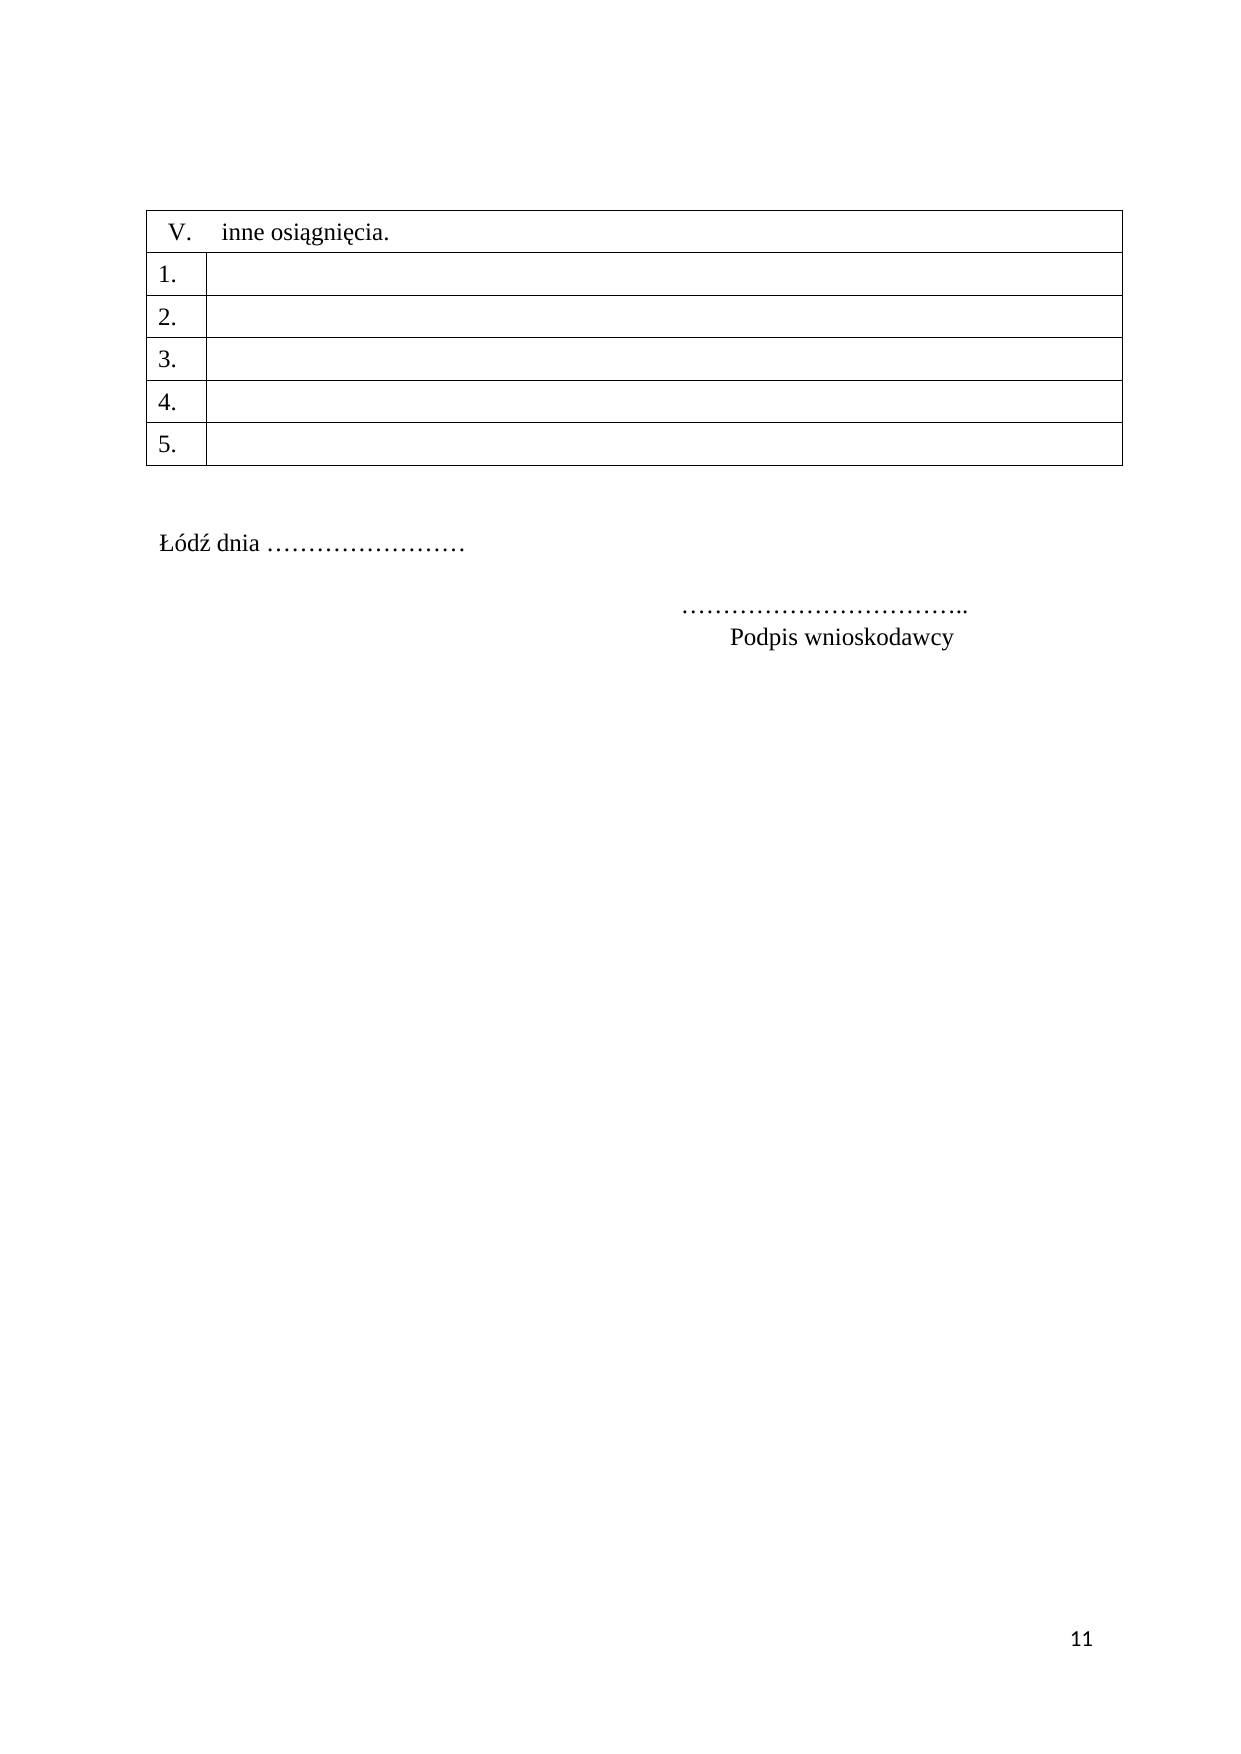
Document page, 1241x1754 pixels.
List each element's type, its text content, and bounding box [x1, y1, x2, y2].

table_header inne osiągnięcia. [147, 211, 1122, 252]
text …………………………….. [148, 590, 968, 619]
text Łódź dnia …………………… [146, 528, 1086, 557]
table_cell 1. [147, 253, 206, 295]
table_cell [207, 381, 1122, 422]
text Podpis wnioskodawcy [148, 622, 954, 651]
table_cell [207, 253, 1122, 295]
table_cell 2. [147, 296, 206, 337]
table_cell 5. [147, 423, 206, 465]
table_cell 4. [147, 381, 206, 422]
table_cell [207, 338, 1122, 380]
table_cell [207, 423, 1122, 465]
table_cell 3. [147, 338, 206, 380]
table_cell [207, 296, 1122, 337]
